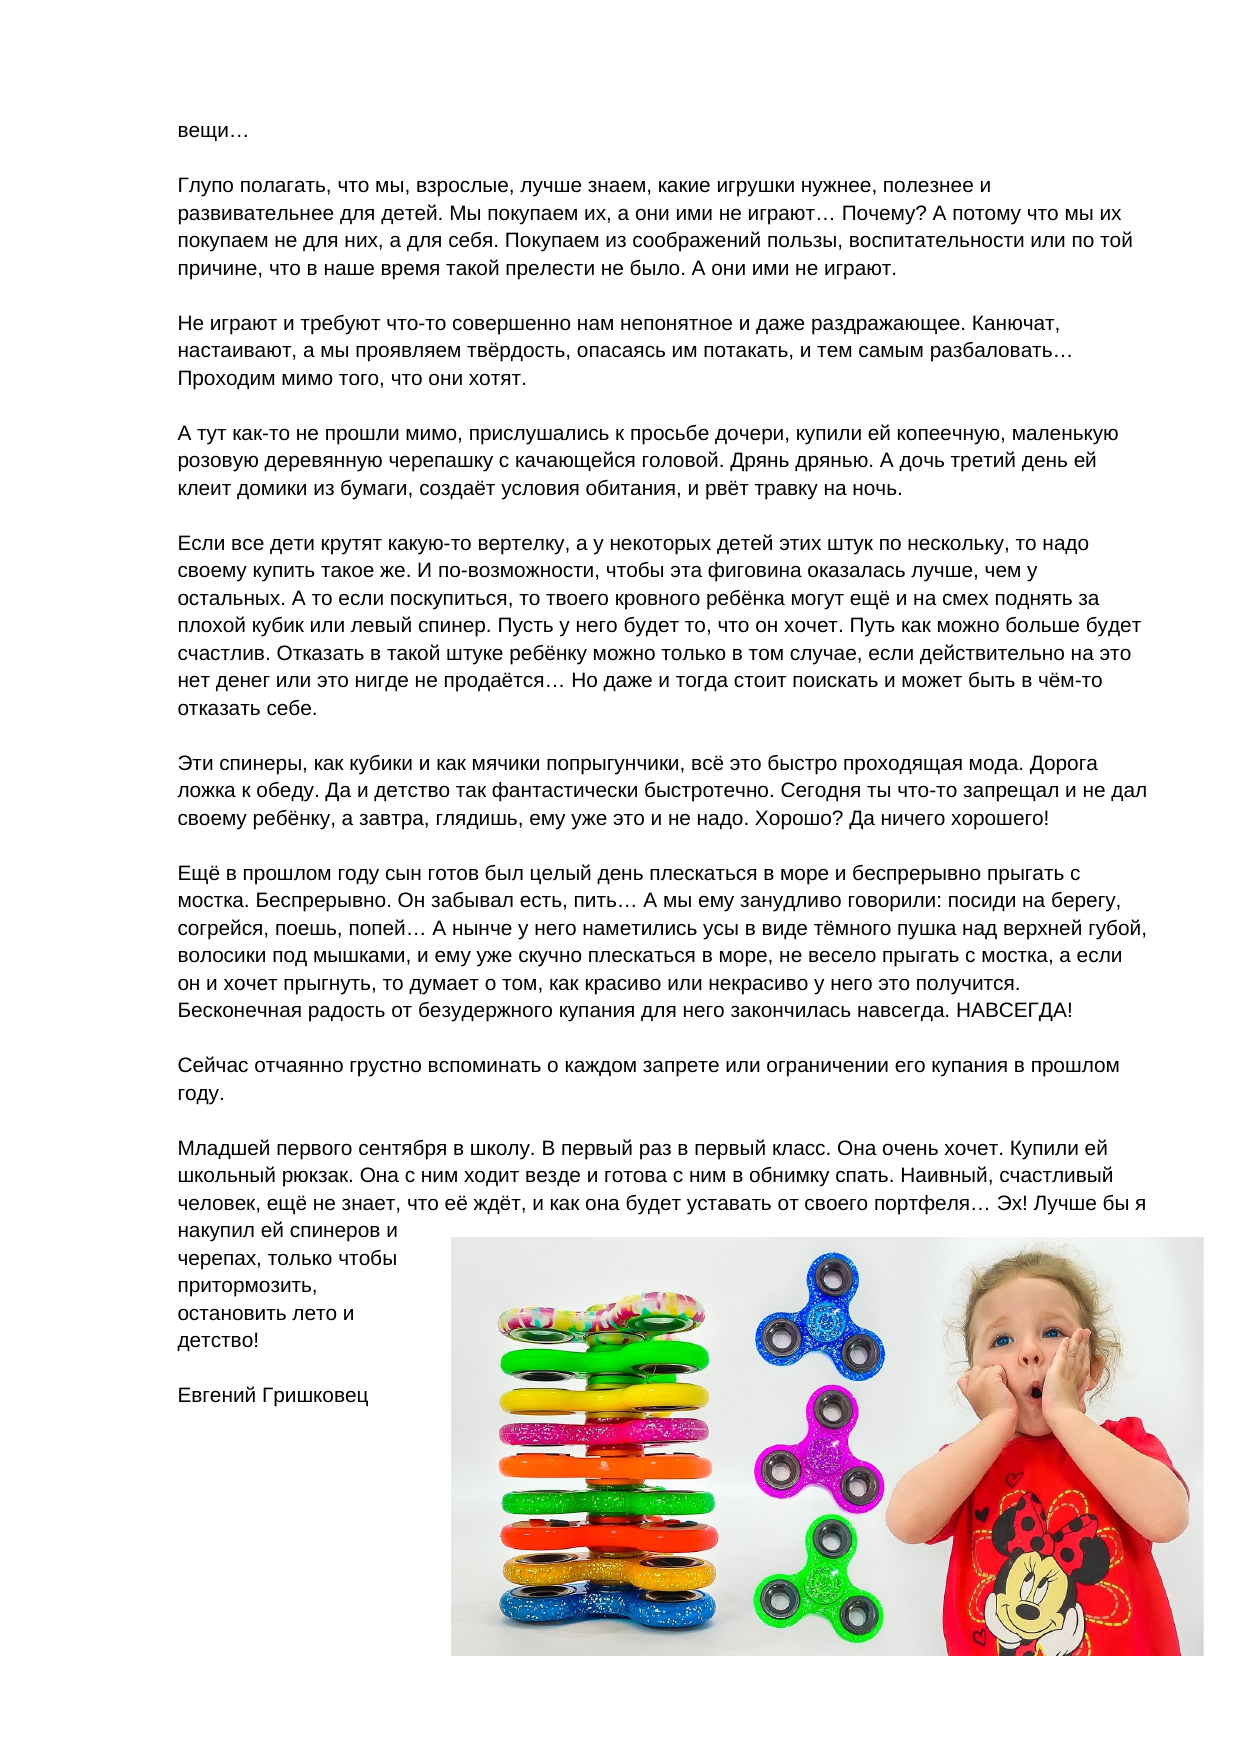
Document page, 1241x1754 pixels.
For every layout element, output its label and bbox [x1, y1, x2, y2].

text [177, 118, 1152, 1407]
picture [451, 1237, 1204, 1656]
